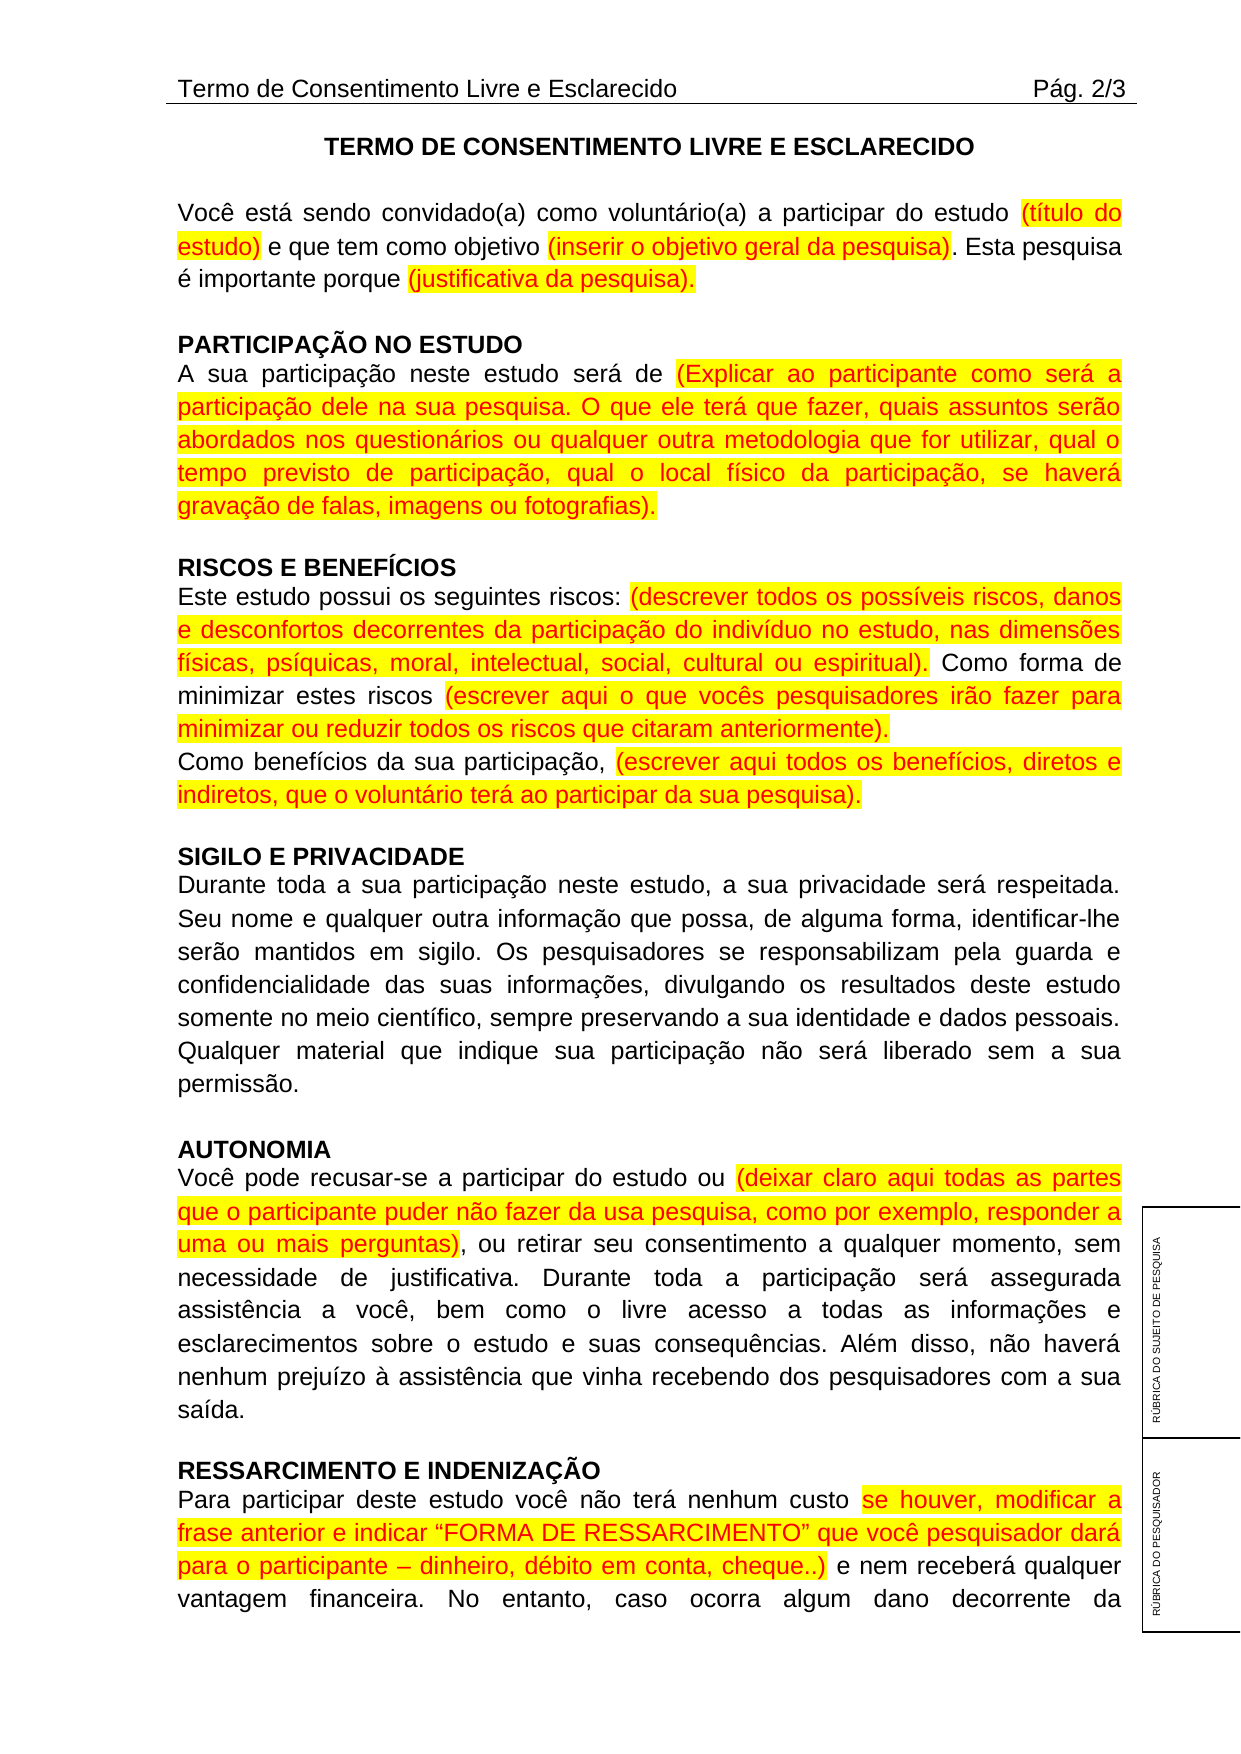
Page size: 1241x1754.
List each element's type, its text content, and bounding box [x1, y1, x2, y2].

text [177, 1547, 1122, 1613]
text Você está sendo convidado(a) como voluntário(a) a participar do estudo (título do estudo) e que tem como objetivo (inserir o objetivo geral da pesquisa). Esta pesquisa é importante porque (justificativa da pesquisa). [177, 198, 1122, 293]
text Você pode recusar-se a participar do estudo ou (deixar claro aqui todas as partes que o participante puder não fazer da usa pesquisa, como por exemplo, responder a uma ou mais perguntas), ou retirar seu consentimento a qualquer momento, sem necessidade de justificativa. Durante toda a participação será assegurada assistência a você, bem como o livre acesso a todas as informações e esclarecimentos sobre o estudo e suas consequências. Além disso, não haverá nenhum prejuízo à assistência que vinha recebendo dos pesquisadores com a sua saída. [177, 1225, 1122, 1423]
text A sua participação neste estudo será de (Explicar ao participante como será a participação dele na sua pesquisa. O que ele terá que fazer, quais assuntos serão abordados nos questionários ou qualquer outra metodologia que for utilizar, qual o tempo previsto de participação, qual o local físico da participação, se haverá gravação de falas, imagens ou fotografias). [177, 487, 1122, 520]
text AUTONOMIA [177, 1135, 1122, 1163]
text Durante toda a sua participação neste estudo, a sua privacidade será respeitada. Seu nome e qualquer outra informação que possa, de alguma forma, identificar-lhe serão mantidos em sigilo. Os pesquisadores se responsabilizam pela guarda e confidencialidade das suas informações, divulgando os resultados deste estudo somente no meio científico, sempre preservando a sua identidade e dados pessoais. Qualquer material que indique sua participação não será liberado sem a sua permissão. [177, 871, 1122, 1097]
text A sua participação neste estudo será de (Explicar ao participante como será a participação dele na sua pesquisa. O que ele terá que fazer, quais assuntos serão abordados nos questionários ou qualquer outra metodologia que for utilizar, qual o tempo previsto de participação, qual o local físico da participação, se haverá gravação de falas, imagens ou fotografias). [177, 359, 1122, 392]
text Este estudo possui os seguintes riscos: (descrever todos os possíveis riscos, danos e desconfortos decorrentes da participação do indivíduo no estudo, nas dimensões físicas, psíquicas, moral, intelectual, social, cultural ou espiritual). Como forma de minimizar estes riscos (escrever aqui o que vocês pesquisadores irão fazer para minimizar ou reduzir todos os riscos que citaram anteriormente). [177, 582, 1122, 615]
text SIGILO E PRIVACIDADE [177, 842, 1122, 871]
text Este estudo possui os seguintes riscos: (descrever todos os possíveis riscos, danos e desconfortos decorrentes da participação do indivíduo no estudo, nas dimensões físicas, psíquicas, moral, intelectual, social, cultural ou espiritual). Como forma de minimizar estes riscos (escrever aqui o que vocês pesquisadores irão fazer para minimizar ou reduzir todos os riscos que citaram anteriormente). [177, 644, 1122, 743]
text Como benefícios da sua participação, (escrever aqui todos os benefícios, diretos e indiretos, que o voluntário terá ao participar da sua pesquisa). [177, 747, 1122, 809]
text RESSARCIMENTO E INDENIZAÇÃO [177, 1456, 1122, 1485]
text PARTICIPAÇÃO NO ESTUDO [177, 331, 1122, 359]
text RISCOS E BENEFÍCIOS [177, 553, 1122, 582]
text TERMO DE CONSENTIMENTO LIVRE E ESCLARECIDO [177, 132, 1122, 161]
